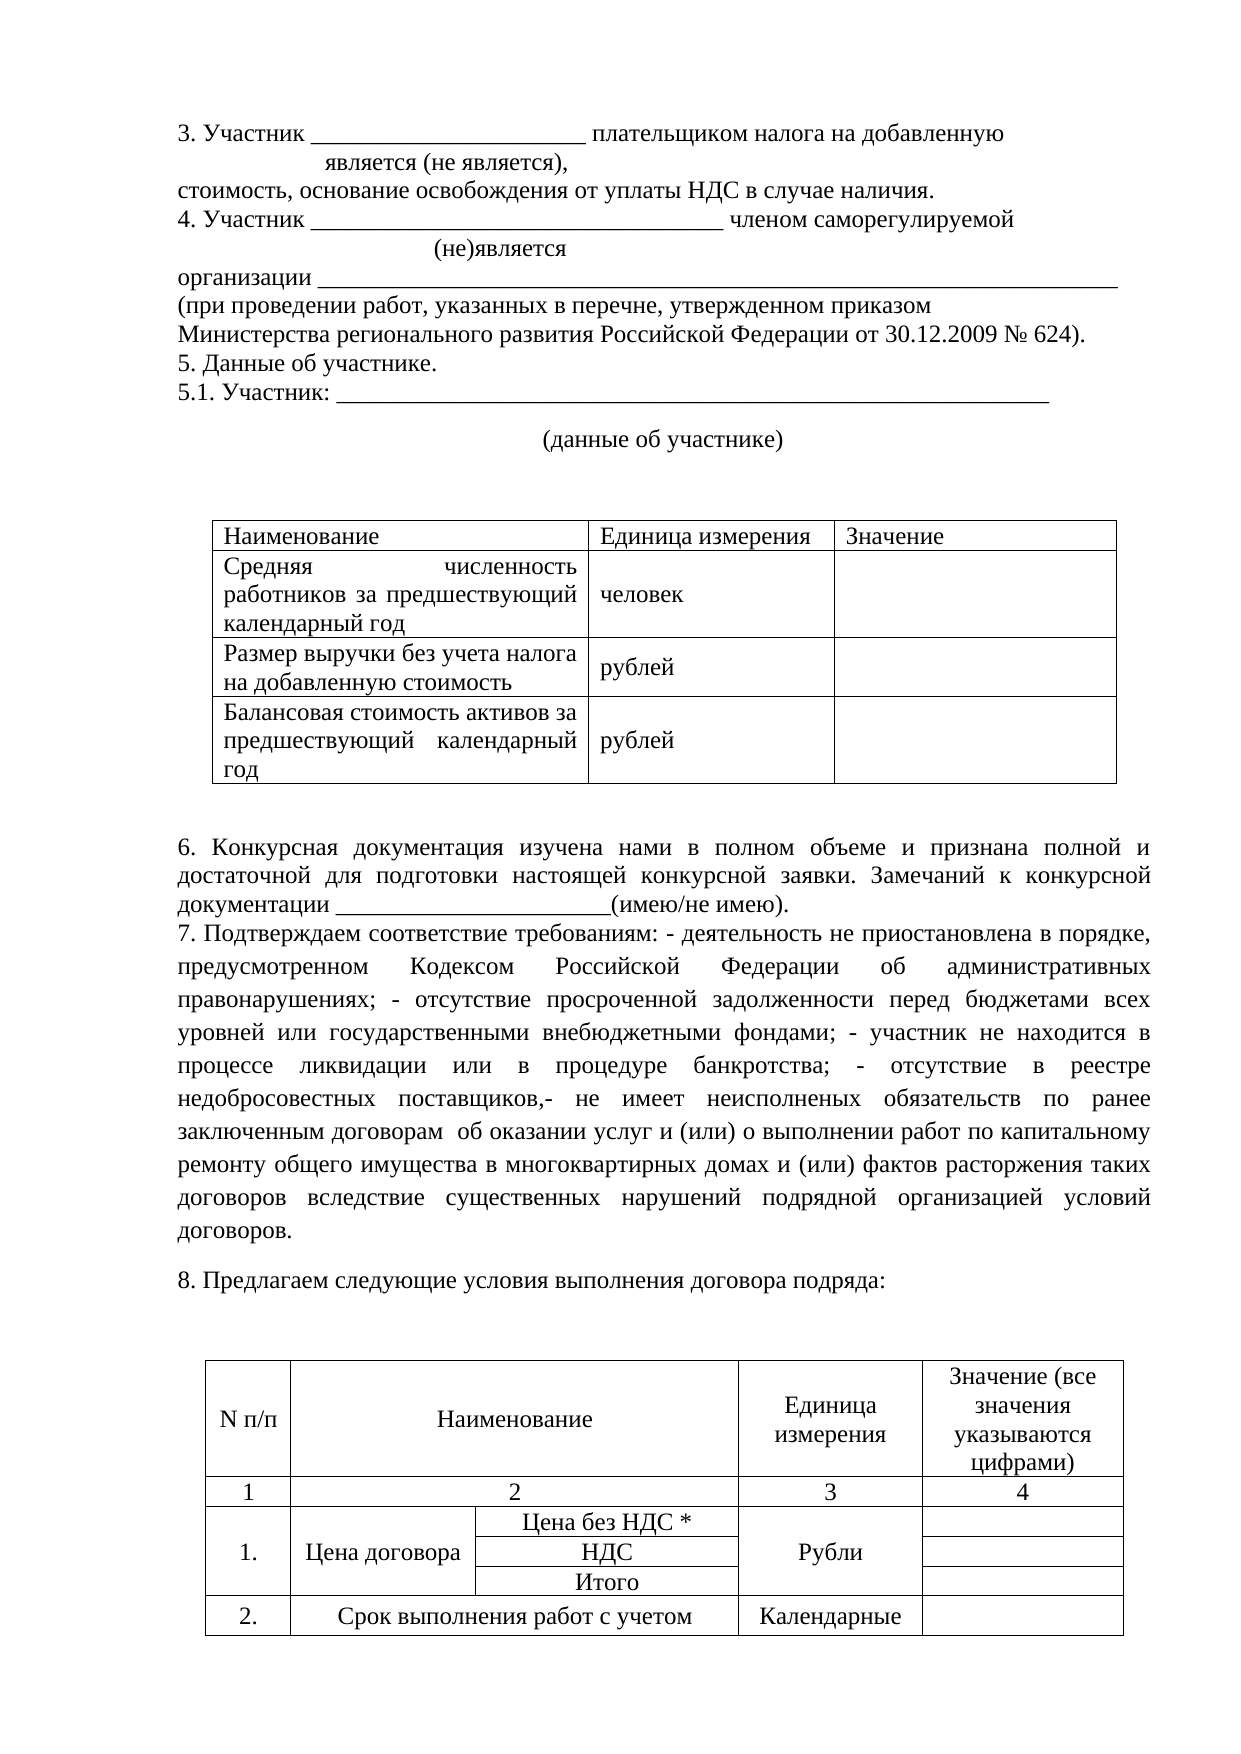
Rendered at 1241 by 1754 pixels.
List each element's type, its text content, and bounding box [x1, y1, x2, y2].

table_cell 3 [739, 1477, 922, 1506]
table_cell [923, 1537, 1123, 1566]
text (данные об участнике) [325, 424, 1152, 453]
table_cell рублей [589, 697, 834, 783]
table_cell [835, 638, 1116, 696]
table_cell рублей [589, 638, 834, 696]
text (при проведении работ, указанных в перечне, утвержденном приказом [177, 291, 1152, 319]
table_cell [835, 697, 1116, 783]
text организации ________________________________________________________________ [177, 262, 1152, 291]
text 6. Конкурсная документация изучена нами в полном объеме и признана полной и достаточной для подготовки настоящей конкурсной заявки. Замечаний к конкурсной документации ______________________(имею/не имею). [177, 832, 1152, 918]
table_cell Рубли [739, 1507, 922, 1595]
table_cell Цена договора [291, 1507, 475, 1595]
table_cell 4 [923, 1477, 1123, 1506]
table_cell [291, 1596, 738, 1635]
text 5. Данные об участнике. [177, 348, 1152, 377]
table_header Значение (все значения указываются цифрами) [923, 1361, 1123, 1476]
text (не)является [177, 233, 1152, 262]
table_cell [923, 1596, 1123, 1635]
table_cell Средняя численность работников за предшествующий календарный год [213, 551, 588, 637]
table_cell Размер выручки без учета налога на добавленную стоимость [213, 638, 588, 696]
text 3. Участник ______________________ плательщиком налога на добавленную [177, 118, 1152, 147]
table_cell Итого [476, 1567, 738, 1595]
table_cell НДС [476, 1537, 738, 1566]
table_cell 2 [291, 1477, 738, 1506]
table_cell [835, 551, 1116, 637]
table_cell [739, 1596, 922, 1635]
table_header Единица измерения [739, 1361, 922, 1476]
table_header Наименование [291, 1361, 738, 1476]
text Министерства регионального развития Российской Федерации от 30.12.2009 № 624). [177, 319, 1152, 348]
text 4. Участник _________________________________ членом саморегулируемой [177, 204, 1152, 233]
table_header Единица измерения [589, 521, 834, 550]
table_cell человек [589, 551, 834, 637]
text является (не является), [251, 147, 1152, 176]
table_cell 1. [206, 1507, 290, 1595]
text 7. Подтверждаем соответствие требованиям: - деятельность не приостановлена в порядке, предусмотренном Кодексом Российской Федерации об административных правонарушениях; - отсутствие просроченной задолженности перед бюджетами всех уровней или государственными внебюджетными фондами; - участник не находится в процессе ликвидации или в процедуре банкротства; - отсутствие в реестре недобросовестных поставщиков,- не имеет неисполненых обязательств по ранее заключенным договорам об оказании услуг и (или) о выполнении работ по капитальному ремонту общего имущества в многоквартирных домах и (или) фактов расторжения таких договоров вследствие существенных нарушений подрядной организацией условий договоров. [177, 918, 1152, 1244]
text 8. Предлагаем следующие условия выполнения договора подряда: [177, 1265, 1152, 1293]
table_cell Цена без НДС * [476, 1507, 738, 1536]
table_header N п/п [206, 1361, 290, 1476]
table_cell 2. [206, 1596, 290, 1635]
table_cell 1 [206, 1477, 290, 1506]
text стоимость, основание освобождения от уплаты НДС в случае наличия. [177, 176, 1152, 204]
table_cell Балансовая стоимость активов за предшествующий календарный год [213, 697, 588, 783]
table_header Наименование [213, 521, 588, 550]
table_cell [923, 1507, 1123, 1536]
table_header Значение [835, 521, 1116, 550]
text 5.1. Участник: _________________________________________________________ [177, 377, 1152, 406]
table_cell [923, 1567, 1123, 1595]
